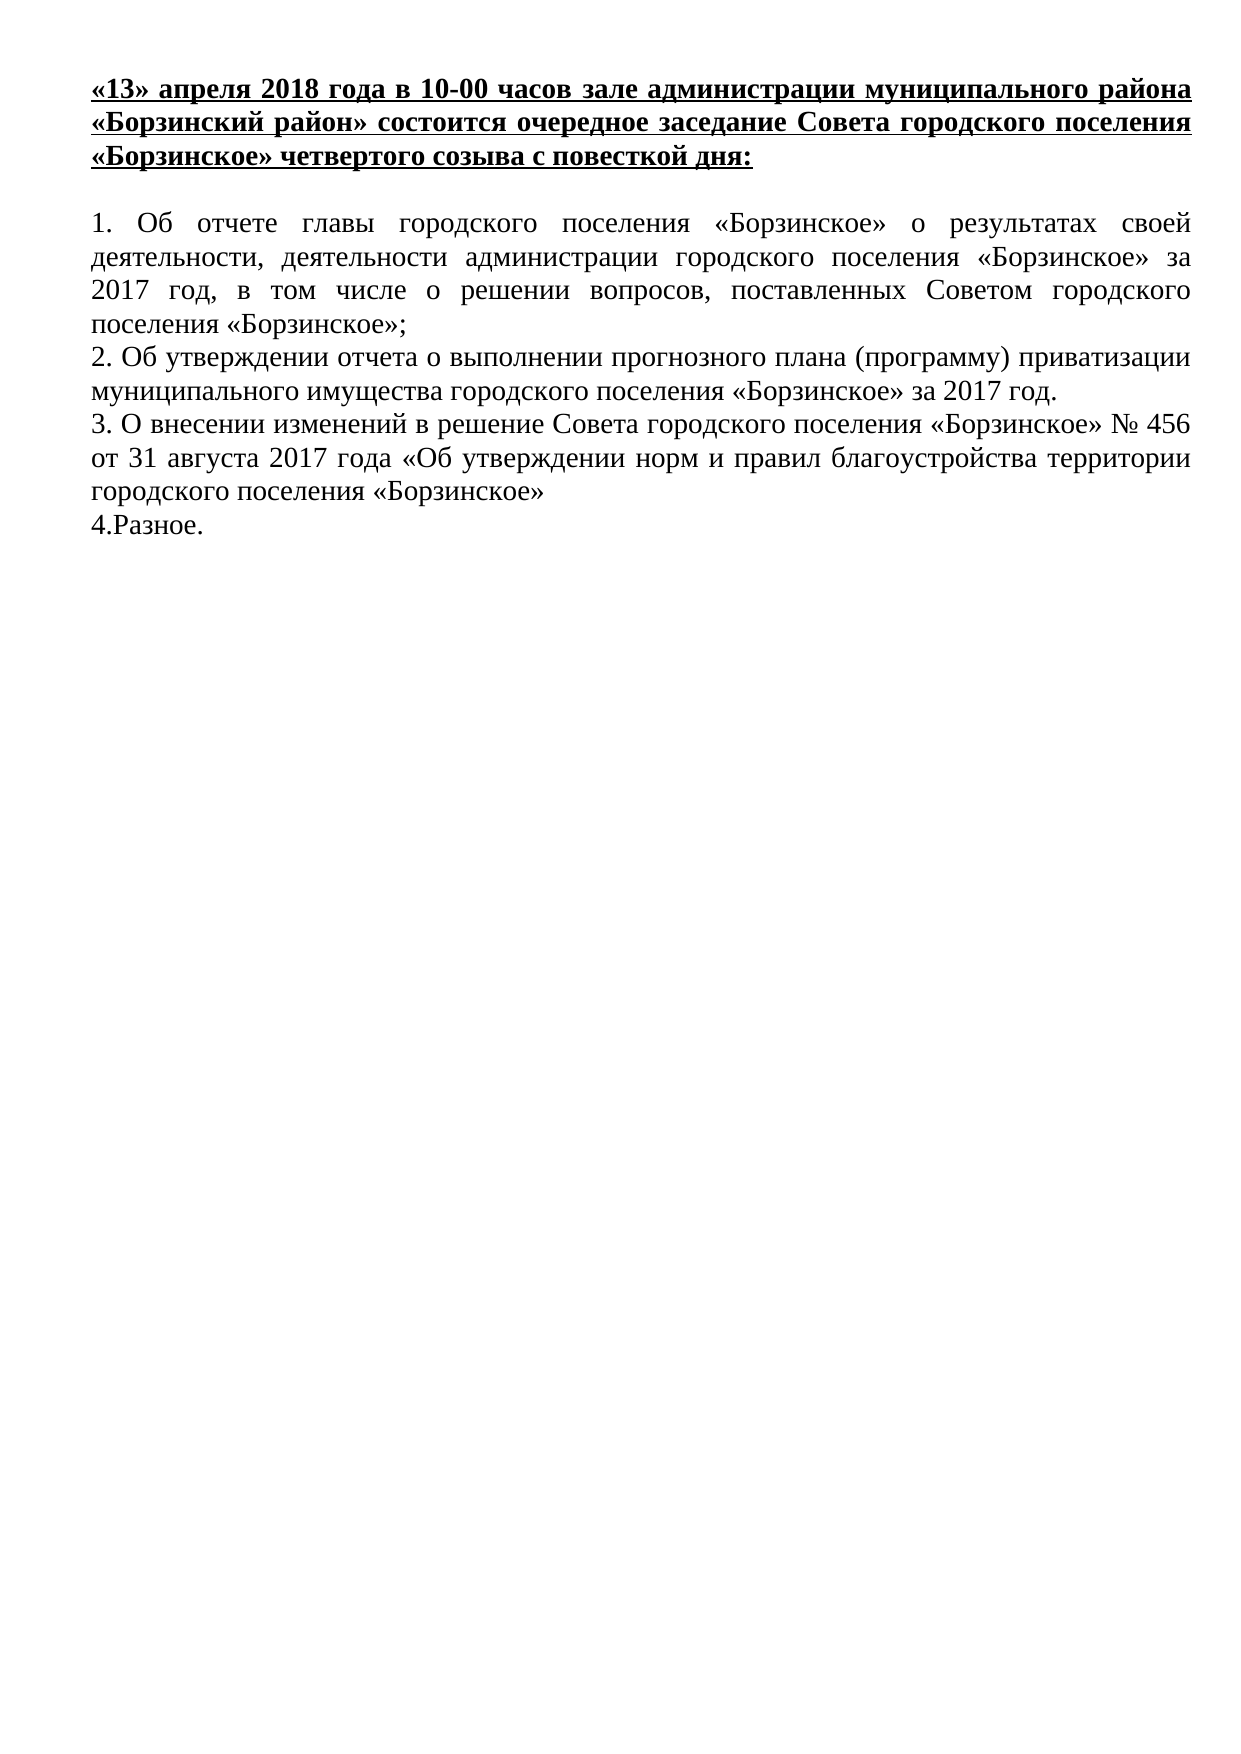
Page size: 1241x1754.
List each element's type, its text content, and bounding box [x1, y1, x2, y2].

text «13» апреля 2018 года в 10-00 часов зале администрации муниципального района «Борзинский район» состоится очередное заседание Совета городского поселения «Борзинское» четвертого созыва с повесткой дня: [91, 135, 1192, 172]
text 4.Разное. [91, 507, 1192, 541]
text «13» апреля 2018 года в 10-00 часов зале администрации муниципального района «Борзинский район» состоится очередное заседание Совета городского поселения «Борзинское» четвертого созыва с повесткой дня: [91, 71, 1192, 100]
text «13» апреля 2018 года в 10-00 часов зале администрации муниципального района «Борзинский район» состоится очередное заседание Совета городского поселения «Борзинское» четвертого созыва с повесткой дня: [91, 102, 1192, 134]
text 2. Об утверждении отчета о выполнении прогнозного плана (программу) приватизации муниципального имущества городского поселения «Борзинское» за 2017 год. [91, 339, 1192, 406]
text 1. Об отчете главы городского поселения «Борзинское» о результатах своей деятельности, деятельности администрации городского поселения «Борзинское» за 2017 год, в том числе о решении вопросов, поставленных Советом городского поселения «Борзинское»; [91, 205, 1192, 339]
text 3. О внесении изменений в решение Совета городского поселения «Борзинское» № 456 от 31 августа 2017 года «Об утверждении норм и правил благоустройства территории городского поселения «Борзинское» [91, 406, 1192, 507]
